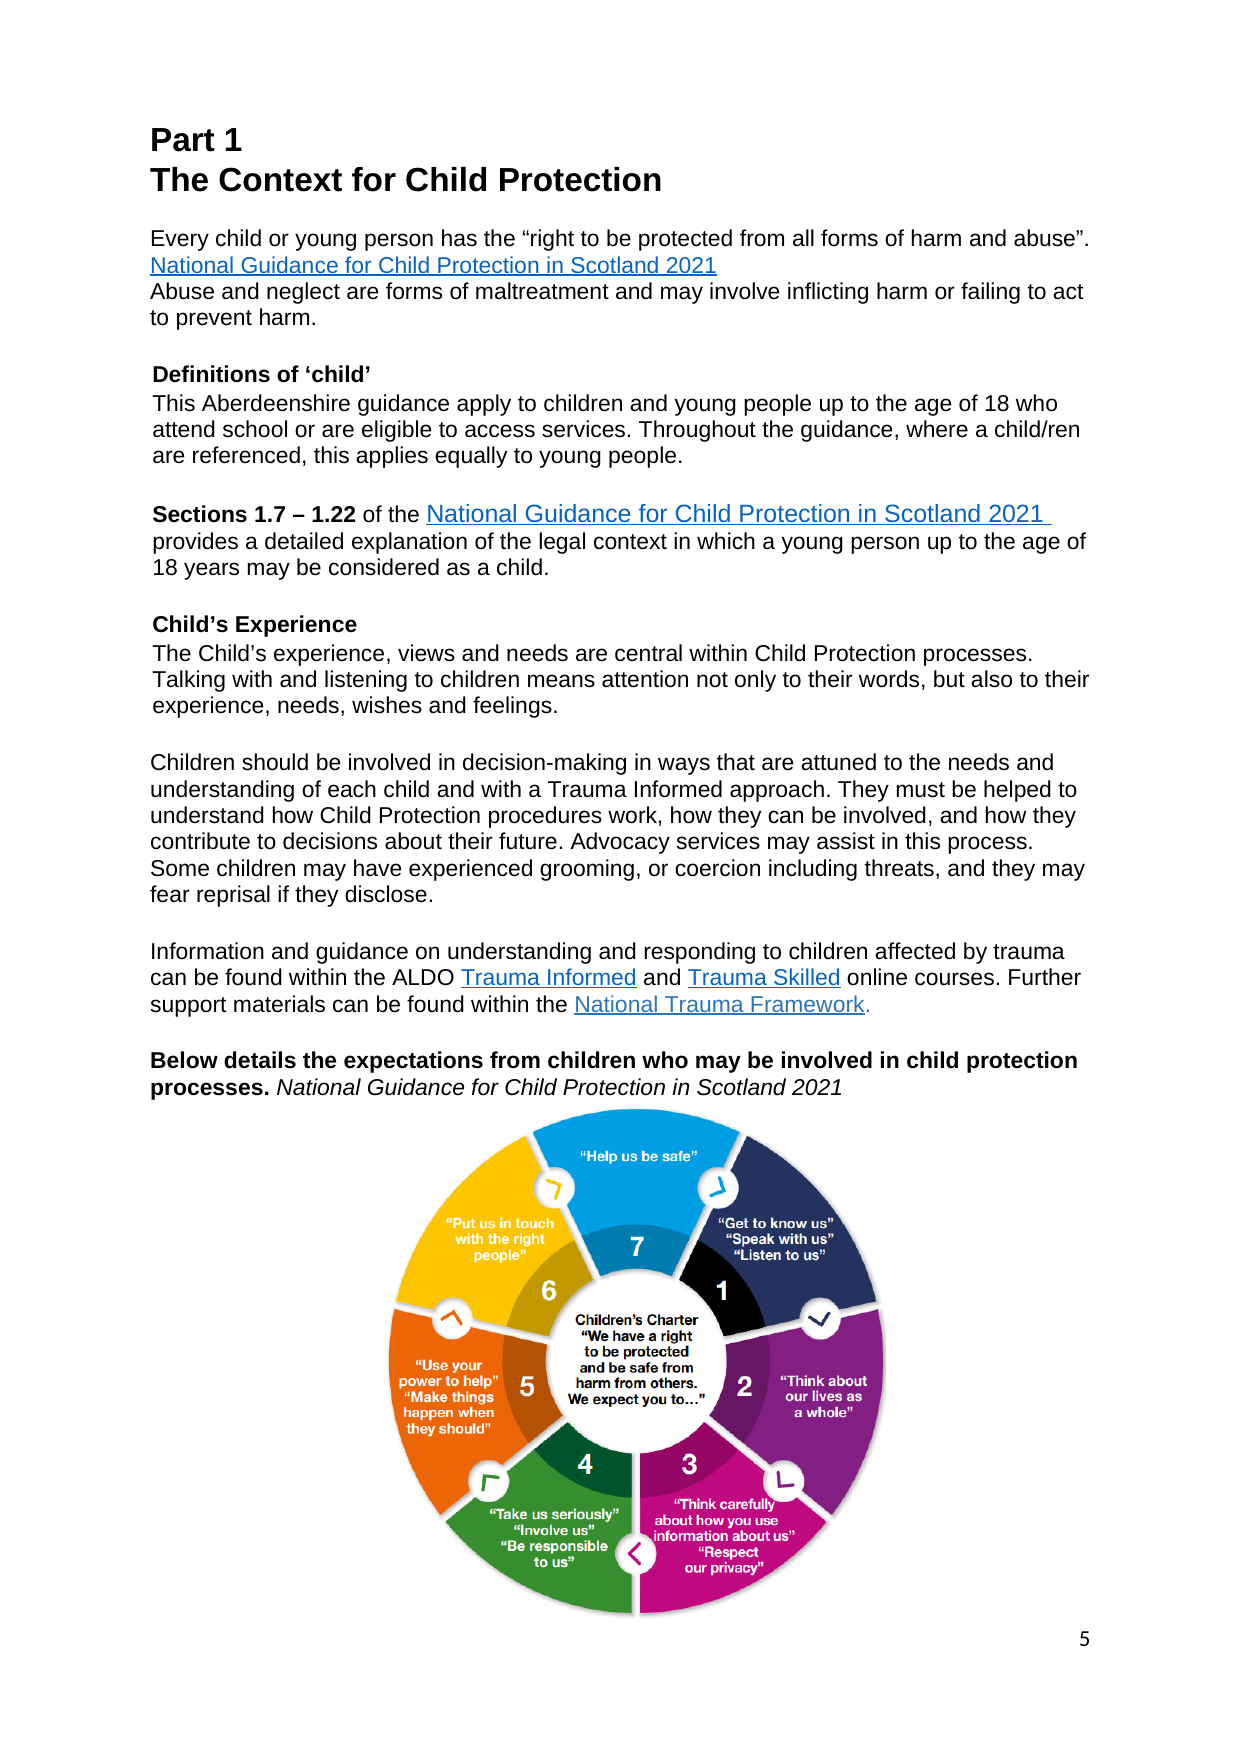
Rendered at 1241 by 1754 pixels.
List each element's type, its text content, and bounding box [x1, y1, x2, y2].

picture [351, 1103, 886, 1622]
text Below details the expectations from children who may be involved in child protection processes. National Guidance for Child Protection in Scotland 2021 [150, 1047, 1090, 1100]
text Sections 1.7 – 1.22 of the National Guidance for Child Protection in Scotland 2021 provides a detailed explanation of the legal context in which a young person up to the age of 18 years may be considered as a child. [152, 499, 1090, 581]
text Abuse and neglect are forms of maltreatment and may involve inflicting harm or failing to act to prevent harm. [150, 278, 1090, 331]
text Information and guidance on understanding and responding to children affected by trauma can be found within the ALDO Trauma Informed and Trauma Skilled online courses. Further support materials can be found within the National Trauma Framework. [150, 938, 1090, 1017]
text Every child or young person has the “right to be protected from all forms of harm and abuse”. National Guidance for Child Protection in Scotland 2021 [150, 225, 1090, 278]
text Definitions of ‘child’ [152, 361, 1090, 388]
text Children should be involved in decision-making in ways that are attuned to the needs and understanding of each child and with a Trauma Informed approach. They must be helped to understand how Child Protection procedures work, how they can be involved, and how they contribute to decisions about their future. Advocacy services may assist in this process. Some children may have experienced grooming, or coercion including threats, and they may fear reprisal if they disclose. [150, 749, 1090, 907]
text Part 1 [150, 120, 972, 158]
text Child’s Experience [152, 611, 1090, 638]
text The Context for Child Protection [150, 161, 972, 199]
text This Aberdeenshire guidance apply to children and young people up to the age of 18 who attend school or are eligible to access services. Throughout the guidance, where a child/ren are referenced, this applies equally to young people. [152, 390, 1090, 469]
text The Child’s experience, views and needs are central within Child Protection processes. Talking with and listening to children means attention not only to their words, but also to their experience, needs, wishes and feelings. [152, 640, 1090, 719]
